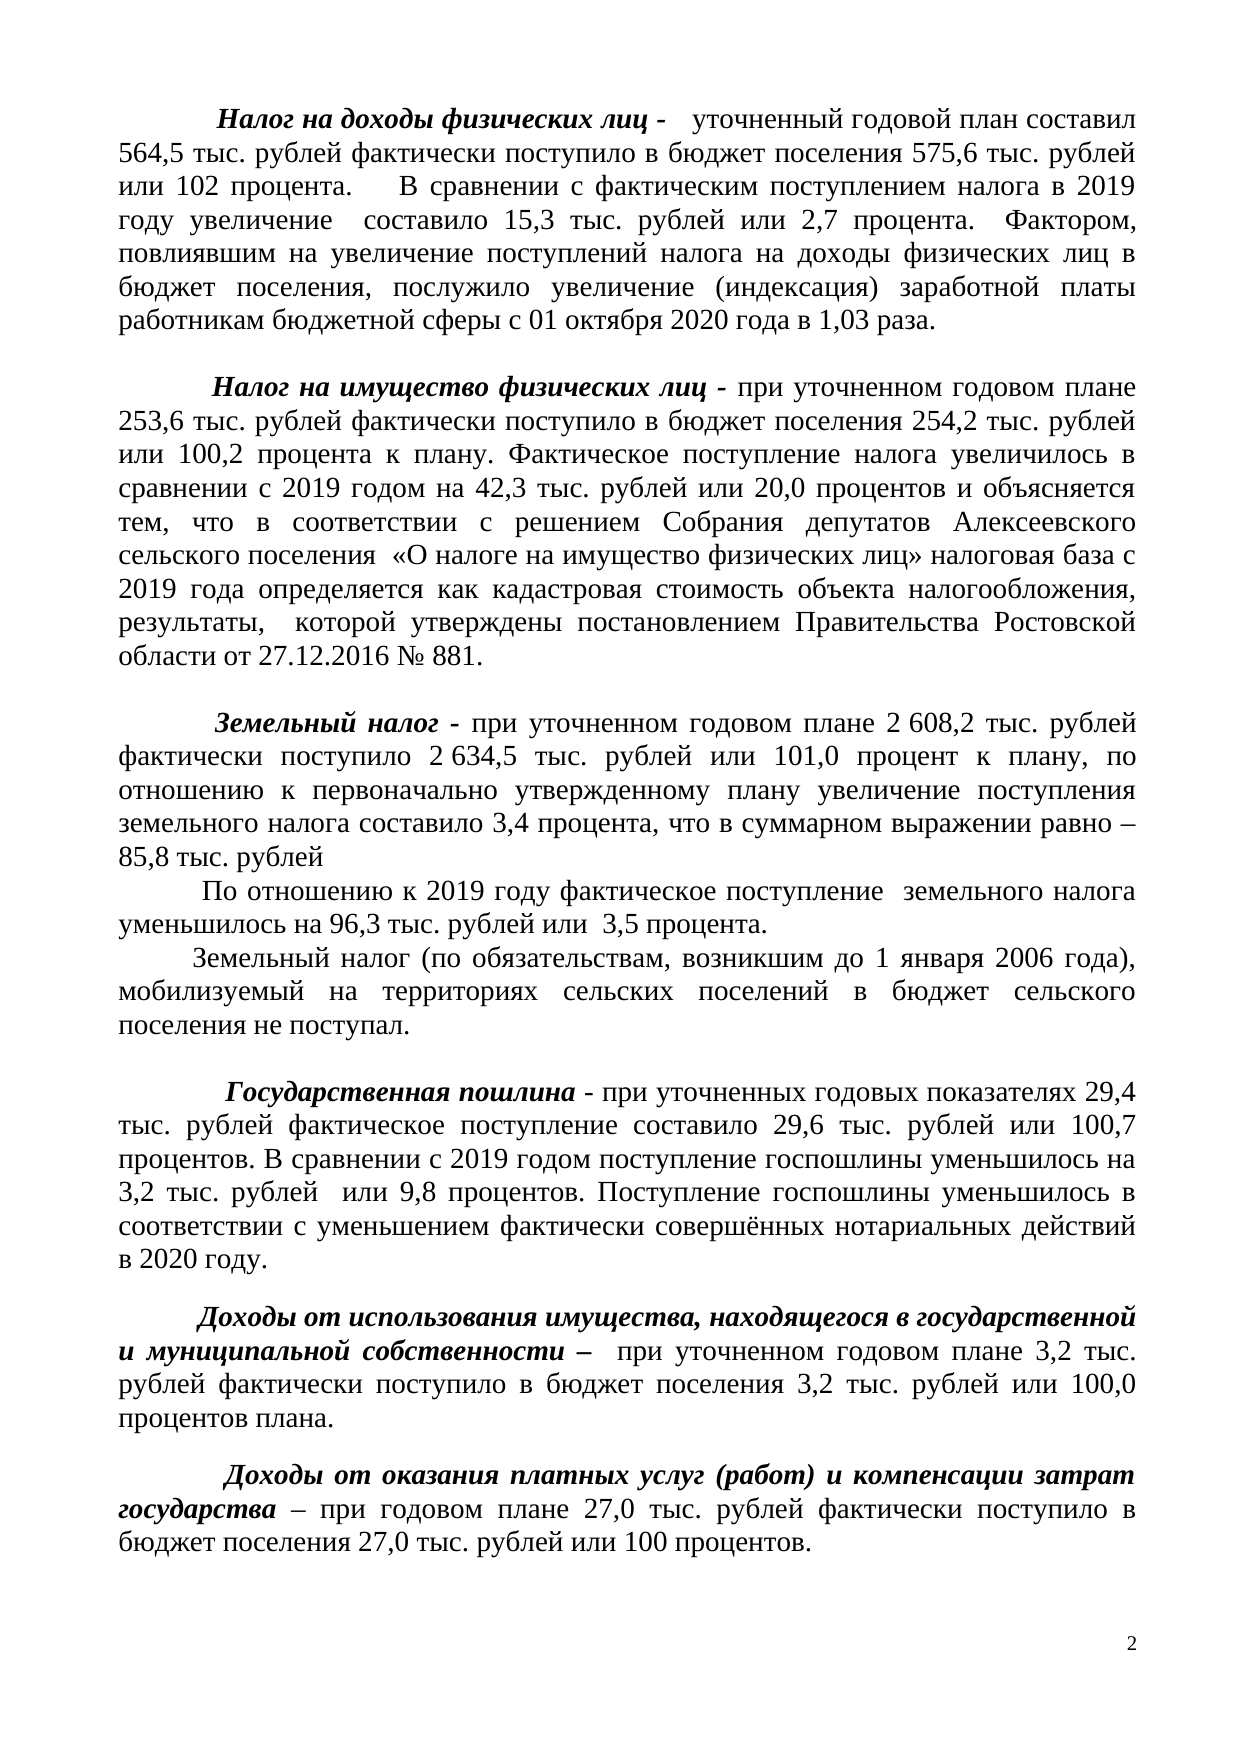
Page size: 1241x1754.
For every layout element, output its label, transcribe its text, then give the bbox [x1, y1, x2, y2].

text Земельный налог - при уточненном годовом плане 2 608,2 тыс. рублей фактически поступило 2 634,5 тыс. рублей или 101,0 процент к плану, по отношению к первоначально утвержденному плану увеличение поступления земельного налога составило 3,4 процента, что в суммарном выражении равно – 85,8 тыс. рублей [118, 705, 1137, 873]
text Доходы от использования имущества, находящегося в государственной и муниципальной собственности – при уточненном годовом плане 3,2 тыс. рублей фактически поступило в бюджет поселения 3,2 тыс. рублей или 100,0 процентов плана. [118, 1299, 1137, 1433]
text Налог на имущество физических лиц - при уточненном годовом плане 253,6 тыс. рублей фактически поступило в бюджет поселения 254,2 тыс. рублей или 100,2 процента к плану. Фактическое поступление налога увеличилось в сравнении с 2019 годом на 42,3 тыс. рублей или 20,0 процентов и объясняется тем, что в соответствии с решением Собрания депутатов Алексеевского сельского поселения «О налоге на имущество физических лиц» налоговая база с 2019 года определяется как кадастровая стоимость объекта налогообложения, результаты, которой утверждены постановлением Правительства Ростовской области от 27.12.2016 № 881. [118, 369, 1137, 671]
text Налог на доходы физических лиц - уточненный годовой план составил 564,5 тыс. рублей фактически поступило в бюджет поселения 575,6 тыс. рублей или 102 процента. В сравнении с фактическим поступлением налога в 2019 году увеличение составило 15,3 тыс. рублей или 2,7 процента. Фактором, повлиявшим на увеличение поступлений налога на доходы физических лиц в бюджет поселения, послужило увеличение (индексация) заработной платы работникам бюджетной сферы с 01 октября 2020 года в 1,03 раза. [118, 101, 1137, 336]
text Государственная пошлина - при уточненных годовых показателях 29,4 тыс. рублей фактическое поступление составило 29,6 тыс. рублей или 100,7 процентов. В сравнении с 2019 годом поступление госпошлины уменьшилось на 3,2 тыс. рублей или 9,8 процентов. Поступление госпошлины уменьшилось в соответствии с уменьшением фактически совершённых нотариальных действий в 2020 году. [118, 1074, 1137, 1275]
text Доходы от оказания платных услуг (работ) и компенсации затрат государства – при годовом плане 27,0 тыс. рублей фактически поступило в бюджет поселения 27,0 тыс. рублей или 100 процентов. [118, 1457, 1137, 1558]
text По отношению к 2019 году фактическое поступление земельного налога уменьшилось на 96,3 тыс. рублей или 3,5 процента. [118, 873, 1137, 940]
text Земельный налог (по обязательствам, возникшим до 1 января 2006 года), мобилизуемый на территориях сельских поселений в бюджет сельского поселения не поступал. [118, 940, 1137, 1040]
